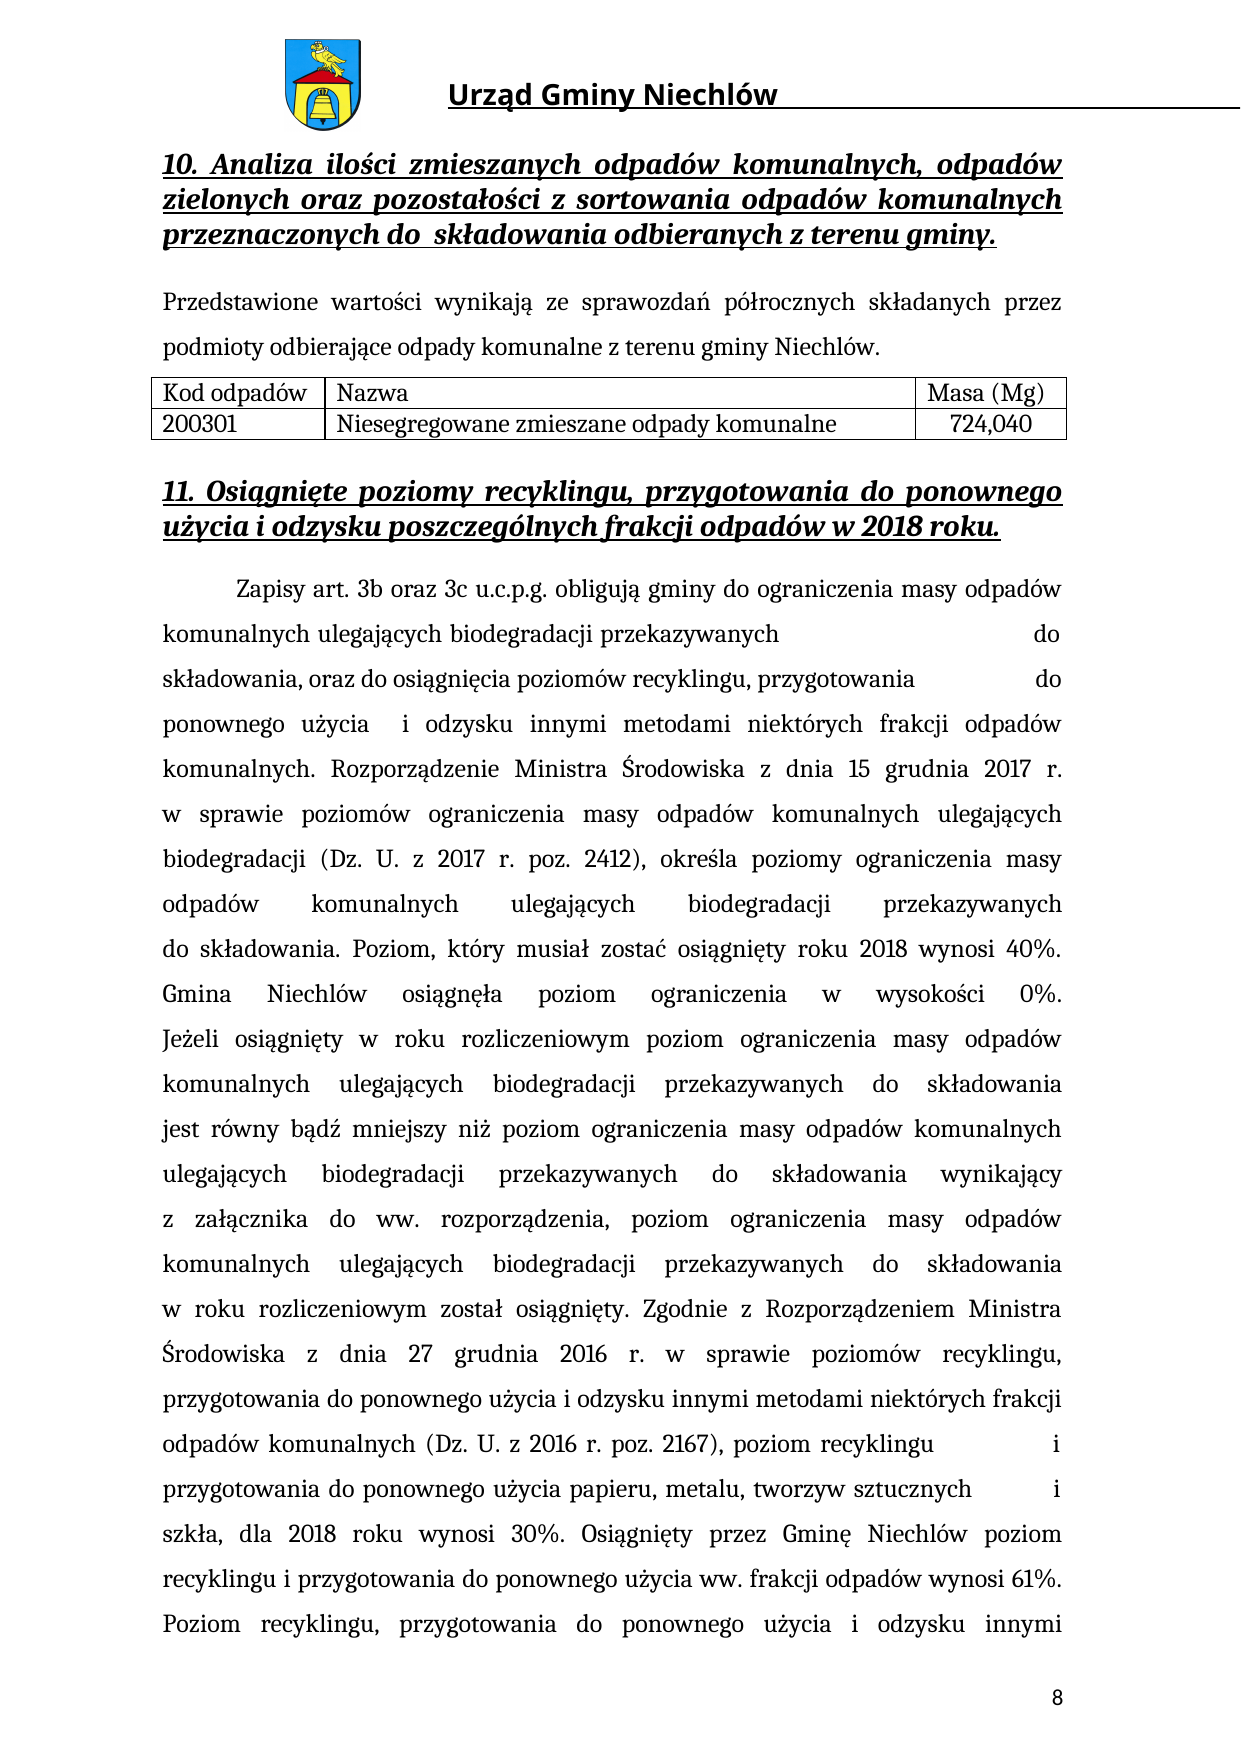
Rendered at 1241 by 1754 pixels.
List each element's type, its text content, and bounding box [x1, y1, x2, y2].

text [162, 574, 1063, 1639]
text Przedstawione wartości wynikają ze sprawozdań półrocznych składanych przez podmioty odbierające odpady komunalne z terenu gminy Niechlów. [162, 287, 1063, 362]
table_cell 724,040 [916, 409, 1066, 439]
table_header Masa (Mg) [916, 378, 1066, 408]
text 10. Analiza ilości zmieszanych odpadów komunalnych, odpadów zielonych oraz pozostałości z sortowania odpadów komunalnych przeznaczonych do składowania odbieranych z terenu gminy. [162, 148, 1063, 177]
text 11. Osiągnięte poziomy recyklingu, przygotowania do ponownego użycia i odzysku poszczególnych frakcji odpadów w 2018 roku. [162, 475, 1063, 504]
table_header Kod odpadów [152, 378, 324, 408]
text 10. Analiza ilości zmieszanych odpadów komunalnych, odpadów zielonych oraz pozostałości z sortowania odpadów komunalnych przeznaczonych do składowania odbieranych z terenu gminy. [162, 178, 1063, 212]
table_cell Niesegregowane zmieszane odpady komunalne [326, 409, 915, 439]
table_header Nazwa [326, 378, 915, 408]
table_cell 200301 [152, 409, 324, 439]
picture [284, 39, 362, 132]
text 11. Osiągnięte poziomy recyklingu, przygotowania do ponownego użycia i odzysku poszczególnych frakcji odpadów w 2018 roku. [162, 505, 1063, 544]
text 10. Analiza ilości zmieszanych odpadów komunalnych, odpadów zielonych oraz pozostałości z sortowania odpadów komunalnych przeznaczonych do składowania odbieranych z terenu gminy. [162, 213, 1063, 252]
